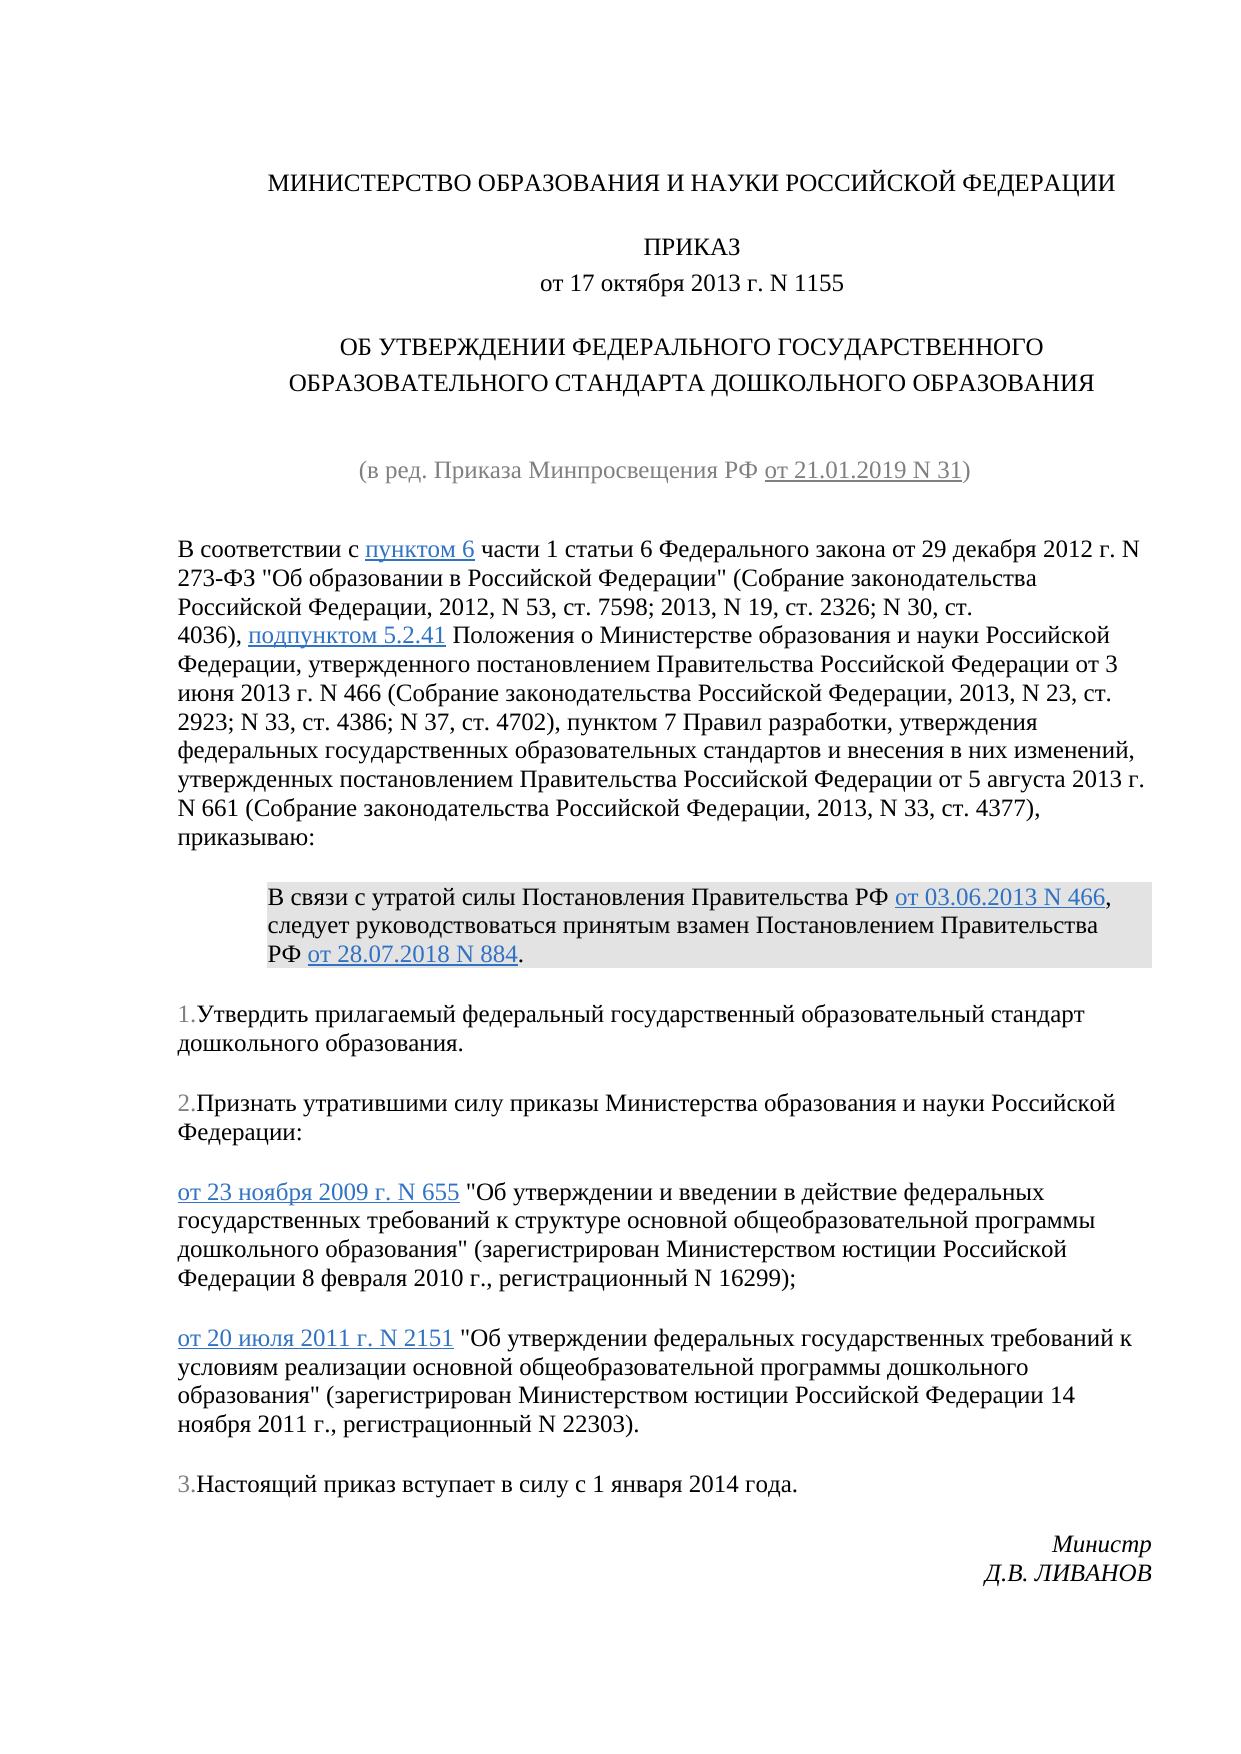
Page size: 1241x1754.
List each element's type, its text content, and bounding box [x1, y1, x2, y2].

text 2.Признать утратившими силу приказы Министерства образования и науки Российской Федерации: [177, 1088, 1152, 1145]
text МИНИСТЕРСТВО ОБРАЗОВАНИЯ И НАУКИ РОССИЙСКОЙ ФЕДЕРАЦИИ [232, 161, 1152, 197]
text ПРИКАЗ от 17 октября 2013 г. N 1155 [232, 225, 1152, 297]
text 3.Настоящий приказ вступает в силу с 1 января 2014 года. [177, 1469, 1152, 1498]
text 1.Утвердить прилагаемый федеральный государственный образовательный стандарт дошкольного образования. [177, 999, 1152, 1057]
text от 20 июля 2011 г. N 2151 "Об утверждении федеральных государственных требований к условиям реализации основной общеобразовательной программы дошкольного образования" (зарегистрирован Министерством юстиции Российской Федерации 14 ноября 2011 г., регистрационный N 22303). [177, 1323, 1152, 1438]
text (в ред. Приказа Минпросвещения РФ от 21.01.2019 N 31) [177, 447, 1152, 484]
text ОБ УТВЕРЖДЕНИИ ФЕДЕРАЛЬНОГО ГОСУДАРСТВЕННОГО ОБРАЗОВАТЕЛЬНОГО СТАНДАРТА ДОШКОЛЬНОГО ОБРАЗОВАНИЯ [232, 325, 1152, 397]
text Министр Д.В. ЛИВАНОВ [177, 1529, 1152, 1587]
text от 23 ноября 2009 г. N 655 "Об утверждении и введении в действие федеральных государственных требований к структуре основной общеобразовательной программы дошкольного образования" (зарегистрирован Министерством юстиции Российской Федерации 8 февраля 2010 г., регистрационный N 16299); [177, 1177, 1152, 1292]
text В связи с утратой силы Постановления Правительства РФ от 03.06.2013 N 466, следует руководствоваться принятым взамен Постановлением Правительства РФ от 28.07.2018 N 884. [267, 882, 1152, 968]
text В соответствии с пунктом 6 части 1 статьи 6 Федерального закона от 29 декабря 2012 г. N 273-ФЗ "Об образовании в Российской Федерации" (Собрание законодательства Российской Федерации, 2012, N 53, ст. 7598; 2013, N 19, ст. 2326; N 30, ст. 4036), подпунктом 5.2.41 Положения о Министерстве образования и науки Российской Федерации, утвержденного постановлением Правительства Российской Федерации от 3 июня 2013 г. N 466 (Собрание законодательства Российской Федерации, 2013, N 23, ст. 2923; N 33, ст. 4386; N 37, ст. 4702), пунктом 7 Правил разработки, утверждения федеральных государственных образовательных стандартов и внесения в них изменений, утвержденных постановлением Правительства Российской Федерации от 5 августа 2013 г. N 661 (Собрание законодательства Российской Федерации, 2013, N 33, ст. 4377), приказываю: [177, 534, 1152, 850]
